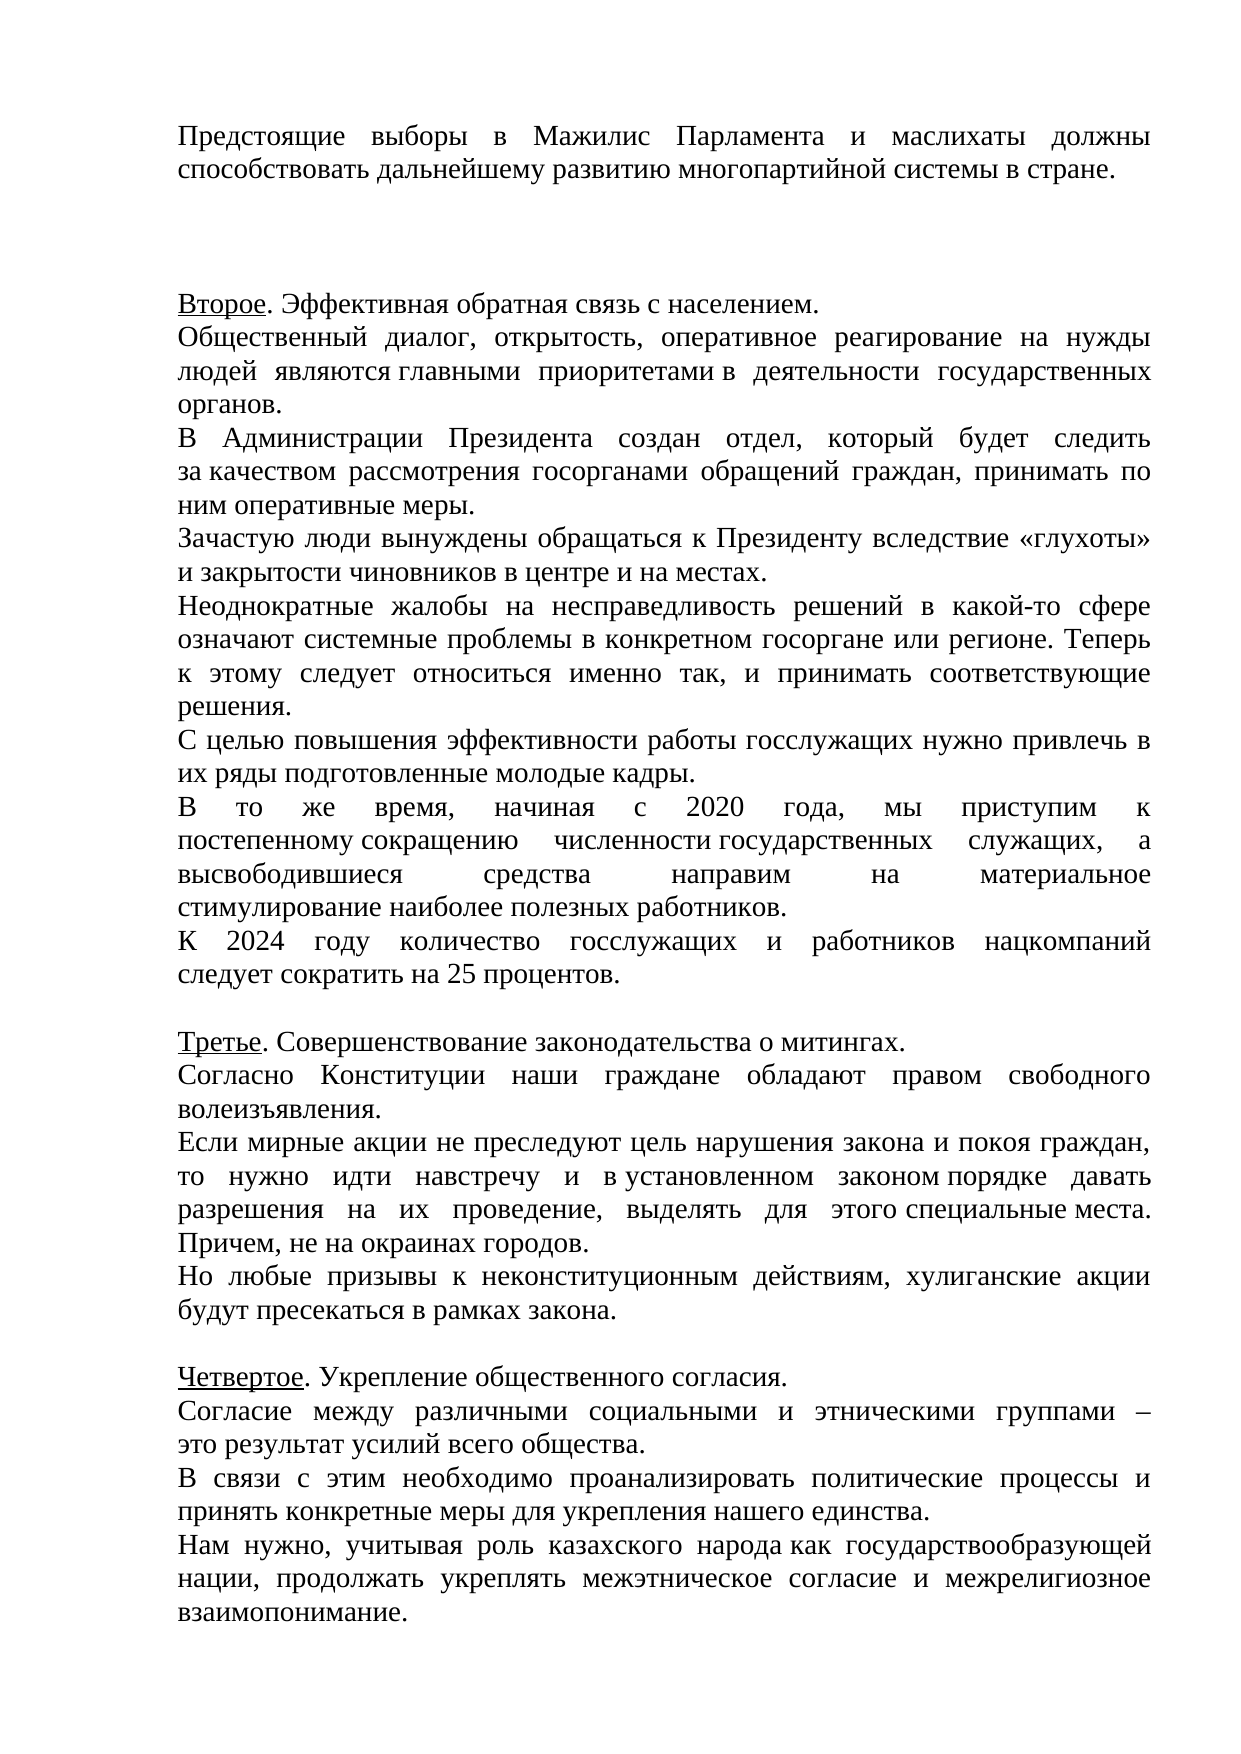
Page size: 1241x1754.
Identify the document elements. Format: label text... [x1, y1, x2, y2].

text Если мирные акции не преследуют цель нарушения закона и покоя граждан, то нужно идти навстречу и в установленном законом порядке давать разрешения на их проведение, выделять для этого специальные места. Причем, не на окраинах городов. [177, 1124, 1152, 1258]
text Нам нужно, учитывая роль казахского народа как государствообразующей нации, продолжать укреплять межэтническое согласие и межрелигиозное взаимопонимание. [177, 1527, 1152, 1627]
text В связи с этим необходимо проанализировать политические процессы и принять конкретные меры для укрепления нашего единства. [177, 1460, 1152, 1527]
text Согласие между различными социальными и этническими группами – это результат усилий всего общества. [177, 1393, 1152, 1460]
text Согласно Конституции наши граждане обладают правом свободного волеизъявления. [177, 1057, 1152, 1124]
text Предстоящие выборы в Мажилис Парламента и маслихаты должны способствовать дальнейшему развитию многопартийной системы в стране. [177, 118, 1152, 185]
text С целью повышения эффективности работы госслужащих нужно привлечь в их ряды подготовленные молодые кадры. [177, 722, 1152, 789]
text В то же время, начиная с 2020 года, мы приступим к постепенному сокращению численности государственных служащих, а высвободившиеся средства направим на материальное стимулирование наиболее полезных работников. [177, 789, 1152, 923]
text Общественный диалог, открытость, оперативное реагирование на нужды людей являются главными приоритетами в деятельности государственных органов. [177, 319, 1152, 420]
text Зачастую люди вынуждены обращаться к Президенту вследствие «глухоты» и закрытости чиновников в центре и на местах. [177, 521, 1152, 588]
text Неоднократные жалобы на несправедливость решений в какой-то сфере означают системные проблемы в конкретном госоргане или регионе. Теперь к этому следует относиться именно так, и принимать соответствующие решения. [177, 588, 1152, 722]
text Четвертое. Укрепление общественного согласия. [177, 1359, 1152, 1393]
text В Администрации Президента создан отдел, который будет следить за качеством рассмотрения госорганами обращений граждан, принимать по ним оперативные меры. [177, 420, 1152, 521]
text К 2024 году количество госслужащих и работников нацкомпаний следует сократить на 25 процентов. [177, 923, 1152, 990]
text Второе. Эффективная обратная связь с населением. [177, 286, 1152, 319]
text Но любые призывы к неконституционным действиям, хулиганские акции будут пресекаться в рамках закона. [177, 1258, 1152, 1326]
text Третье. Совершенствование законодательства о митингах. [177, 1024, 1152, 1057]
